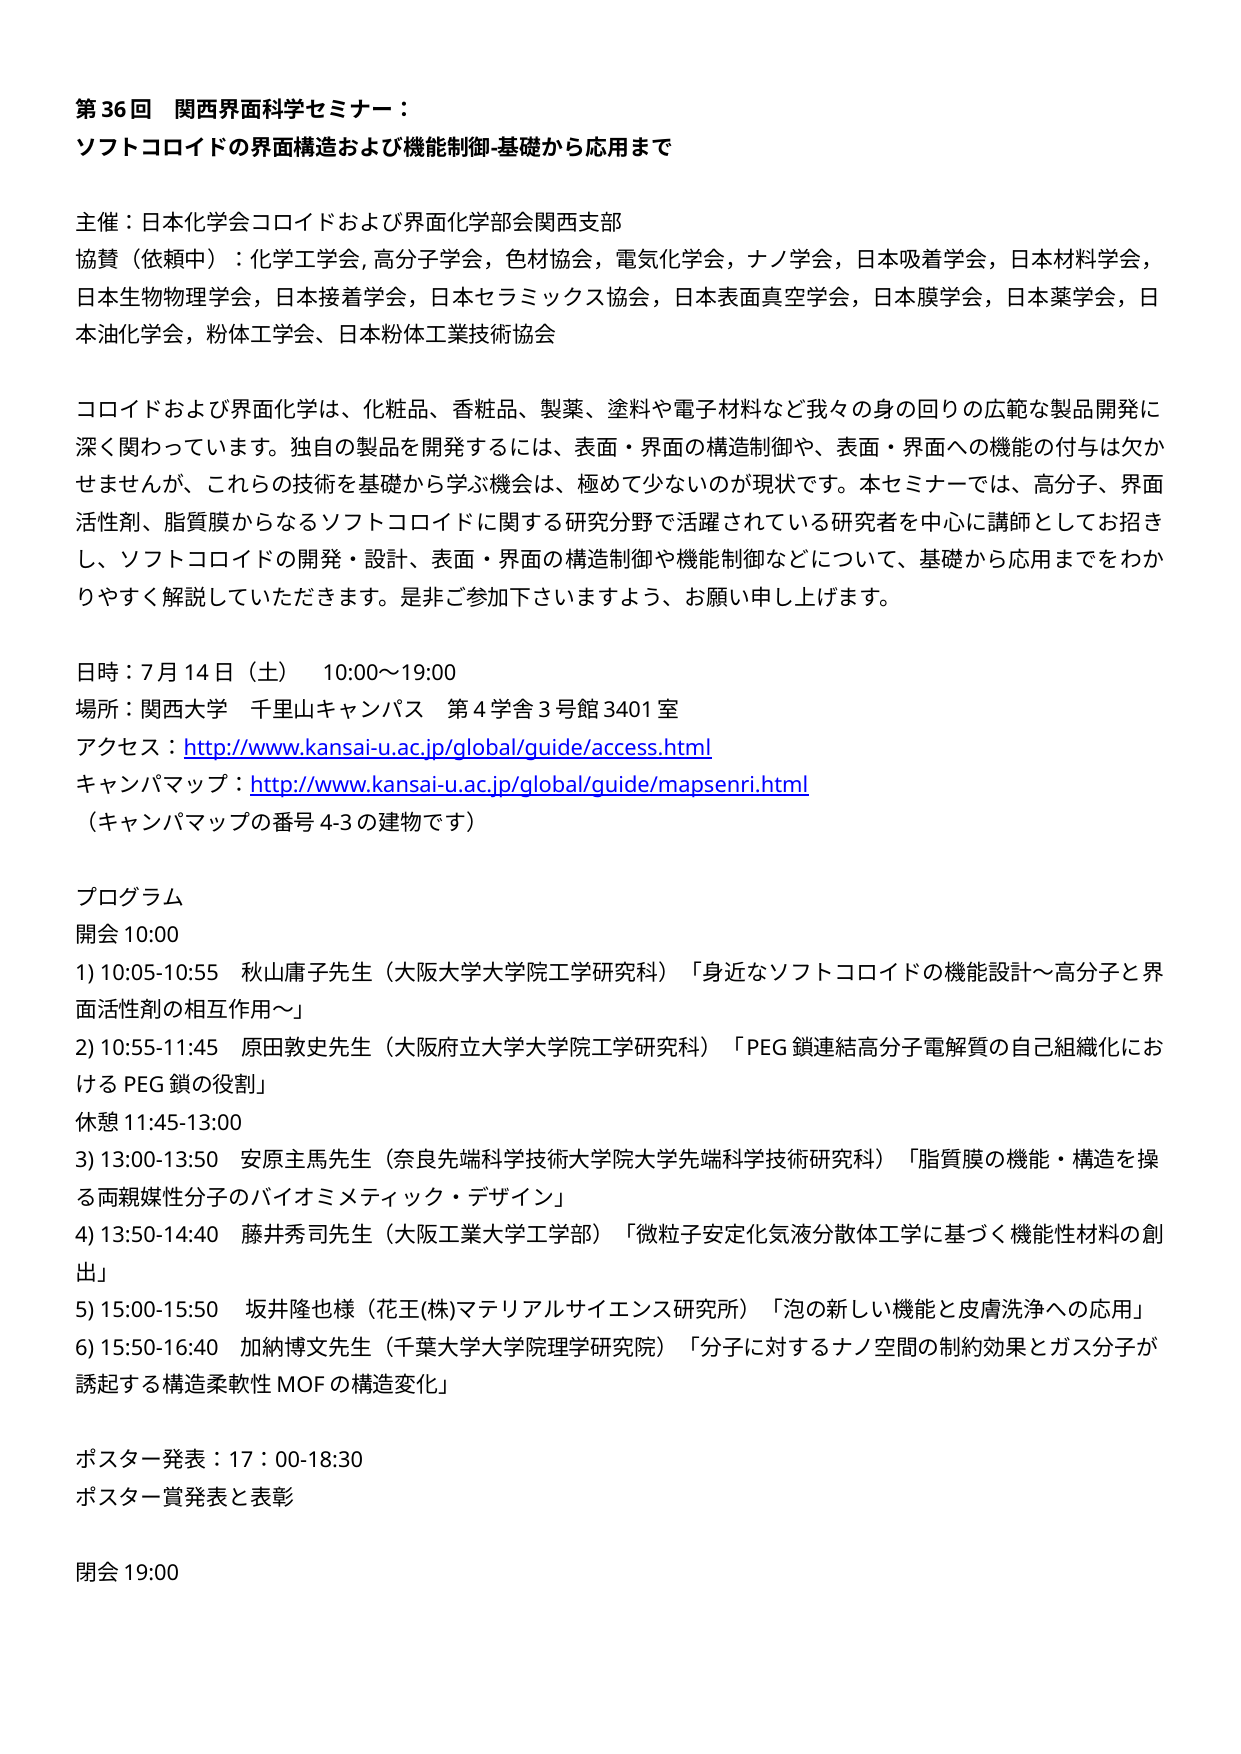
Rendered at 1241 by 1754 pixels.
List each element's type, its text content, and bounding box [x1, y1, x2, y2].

text 6) 15:50-16:40 加納博文先生（千葉大学大学院理学研究院）「分子に対するナノ空間の制約効果とガス分子が誘起する構造柔軟性MOFの構造変化」 [75, 1327, 1165, 1402]
text ソフトコロイドの界面構造および機能制御-基礎から応用まで [75, 127, 1165, 164]
text （キャンパマップの番号4-3の建物です） [75, 802, 1165, 839]
text 閉会19:00 [75, 1552, 1165, 1589]
text プログラム [75, 877, 1165, 914]
text 4) 13:50-14:40 藤井秀司先生（大阪工業大学工学部）「微粒子安定化気液分散体工学に基づく機能性材料の創出」 [75, 1214, 1165, 1289]
text 協賛（依頼中）：化学工学会, 高分子学会，色材協会，電気化学会，ナノ学会，日本吸着学会，日本材料学会，日本生物物理学会，日本接着学会，日本セラミックス協会，日本表面真空学会，日本膜学会，日本薬学会，日本油化学会，粉体工学会、日本粉体工業技術協会 [75, 239, 1165, 352]
text 休憩11:45-13:00 [75, 1102, 1165, 1139]
text ポスター発表：17：00-18:30 [75, 1439, 1165, 1477]
text 開会10:00 [75, 914, 1165, 952]
text 主催：日本化学会コロイドおよび界面化学部会関西支部 [75, 202, 1165, 239]
text 場所：関西大学 千里山キャンパス 第4学舎3号館3401室 [75, 689, 1165, 727]
text キャンパマップ：http://www.kansai-u.ac.jp/global/guide/mapsenri.html [75, 764, 1165, 802]
text 第36回 関西界面科学セミナー： [75, 89, 1165, 127]
text 2) 10:55-11:45 原田敦史先生（大阪府立大学大学院工学研究科）「PEG鎖連結高分子電解質の自己組織化におけるPEG鎖の役割」 [75, 1027, 1165, 1102]
text 日時：7月14日（土） 10:00～19:00 [75, 652, 1165, 689]
text 3) 13:00-13:50 安原主馬先生（奈良先端科学技術大学院大学先端科学技術研究科）「脂質膜の機能・構造を操る両親媒性分子のバイオミメティック・デザイン」 [75, 1139, 1165, 1214]
text ポスター賞発表と表彰 [75, 1477, 1165, 1514]
text アクセス：http://www.kansai-u.ac.jp/global/guide/access.html [75, 727, 1165, 764]
text コロイドおよび界面化学は、化粧品、香粧品、製薬、塗料や電子材料など我々の身の回りの広範な製品開発に深く関わっています。独自の製品を開発するには、表面・界面の構造制御や、表面・界面への機能の付与は欠かせませんが、これらの技術を基礎から学ぶ機会は、極めて少ないのが現状です。本セミナーでは、高分子、界面活性剤、脂質膜からなるソフトコロイドに関する研究分野で活躍されている研究者を中心に講師としてお招きし、ソフトコロイドの開発・設計、表面・界面の構造制御や機能制御などについて、基礎から応用までをわかりやすく解説していただきます。是非ご参加下さいますよう、お願い申し上げます。 [75, 389, 1165, 614]
text 1) 10:05-10:55 秋山庸子先生（大阪大学大学院工学研究科）「身近なソフトコロイドの機能設計～高分子と界面活性剤の相互作用～」 [75, 952, 1165, 1027]
text 5) 15:00-15:50 坂井隆也様（花王(株)マテリアルサイエンス研究所）「泡の新しい機能と皮膚洗浄への応用」 [75, 1289, 1165, 1327]
